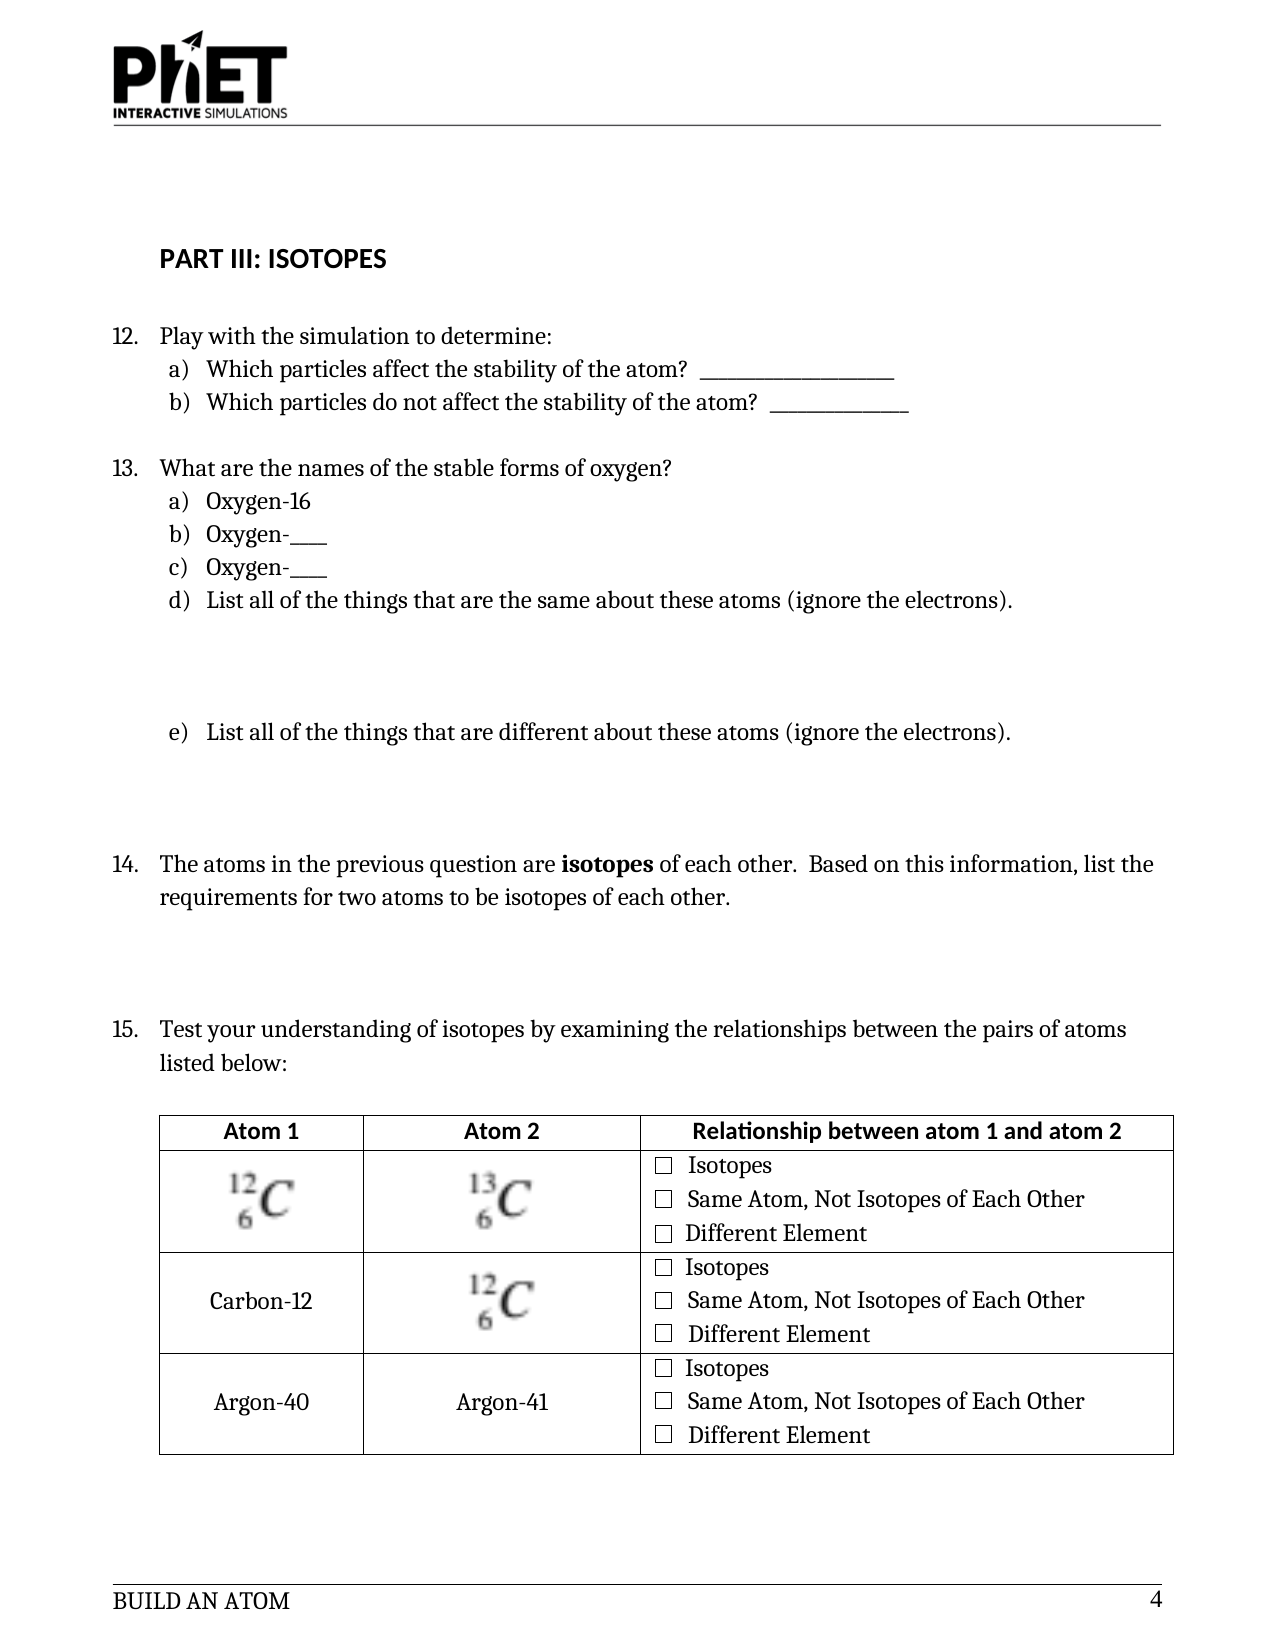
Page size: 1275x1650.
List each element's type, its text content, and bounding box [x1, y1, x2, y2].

text The atoms in the previous question are isotopes of each other. Based on this information, list the requirements for two atoms to be isotopes of each other. [112, 850, 1162, 912]
subtitle PART III: ISOTOPES [159, 240, 1162, 276]
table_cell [641, 1354, 1173, 1454]
list Which particles affect the stability of the atom? _____________________ [169, 355, 1162, 384]
list List all of the things that are different about these atoms (ignore the electrons). [169, 718, 1162, 747]
table_cell Argon-41 [364, 1354, 640, 1454]
table_header Relationship between atom 1 and atom 2 [641, 1116, 1173, 1150]
text Play with the simulation to determine: [112, 322, 1162, 351]
table_cell [160, 1151, 363, 1252]
table_cell Isotopes Same Atom, Not Isotopes of Each Other Different Element [641, 1151, 1173, 1252]
list List all of the things that are the same about these atoms (ignore the electrons). [169, 586, 1162, 615]
list Which particles do not affect the stability of the atom? _______________ [169, 388, 1162, 417]
table_cell [364, 1253, 640, 1353]
list Oxygen-____ [169, 553, 1162, 582]
table_header Atom 2 [364, 1116, 640, 1150]
table_cell [364, 1151, 640, 1252]
list Oxygen-16 [169, 487, 1162, 516]
text What are the names of the stable forms of oxygen? [112, 454, 1162, 483]
picture [112, 30, 1163, 129]
text Test your understanding of isotopes by examining the relationships between the pairs of atoms listed below: [112, 1015, 1162, 1077]
table_cell Argon-40 [160, 1354, 363, 1454]
table_cell Carbon-12 [160, 1253, 363, 1353]
table_header Atom 1 [160, 1116, 363, 1150]
list Oxygen-____ [169, 520, 1162, 549]
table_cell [641, 1253, 1173, 1353]
